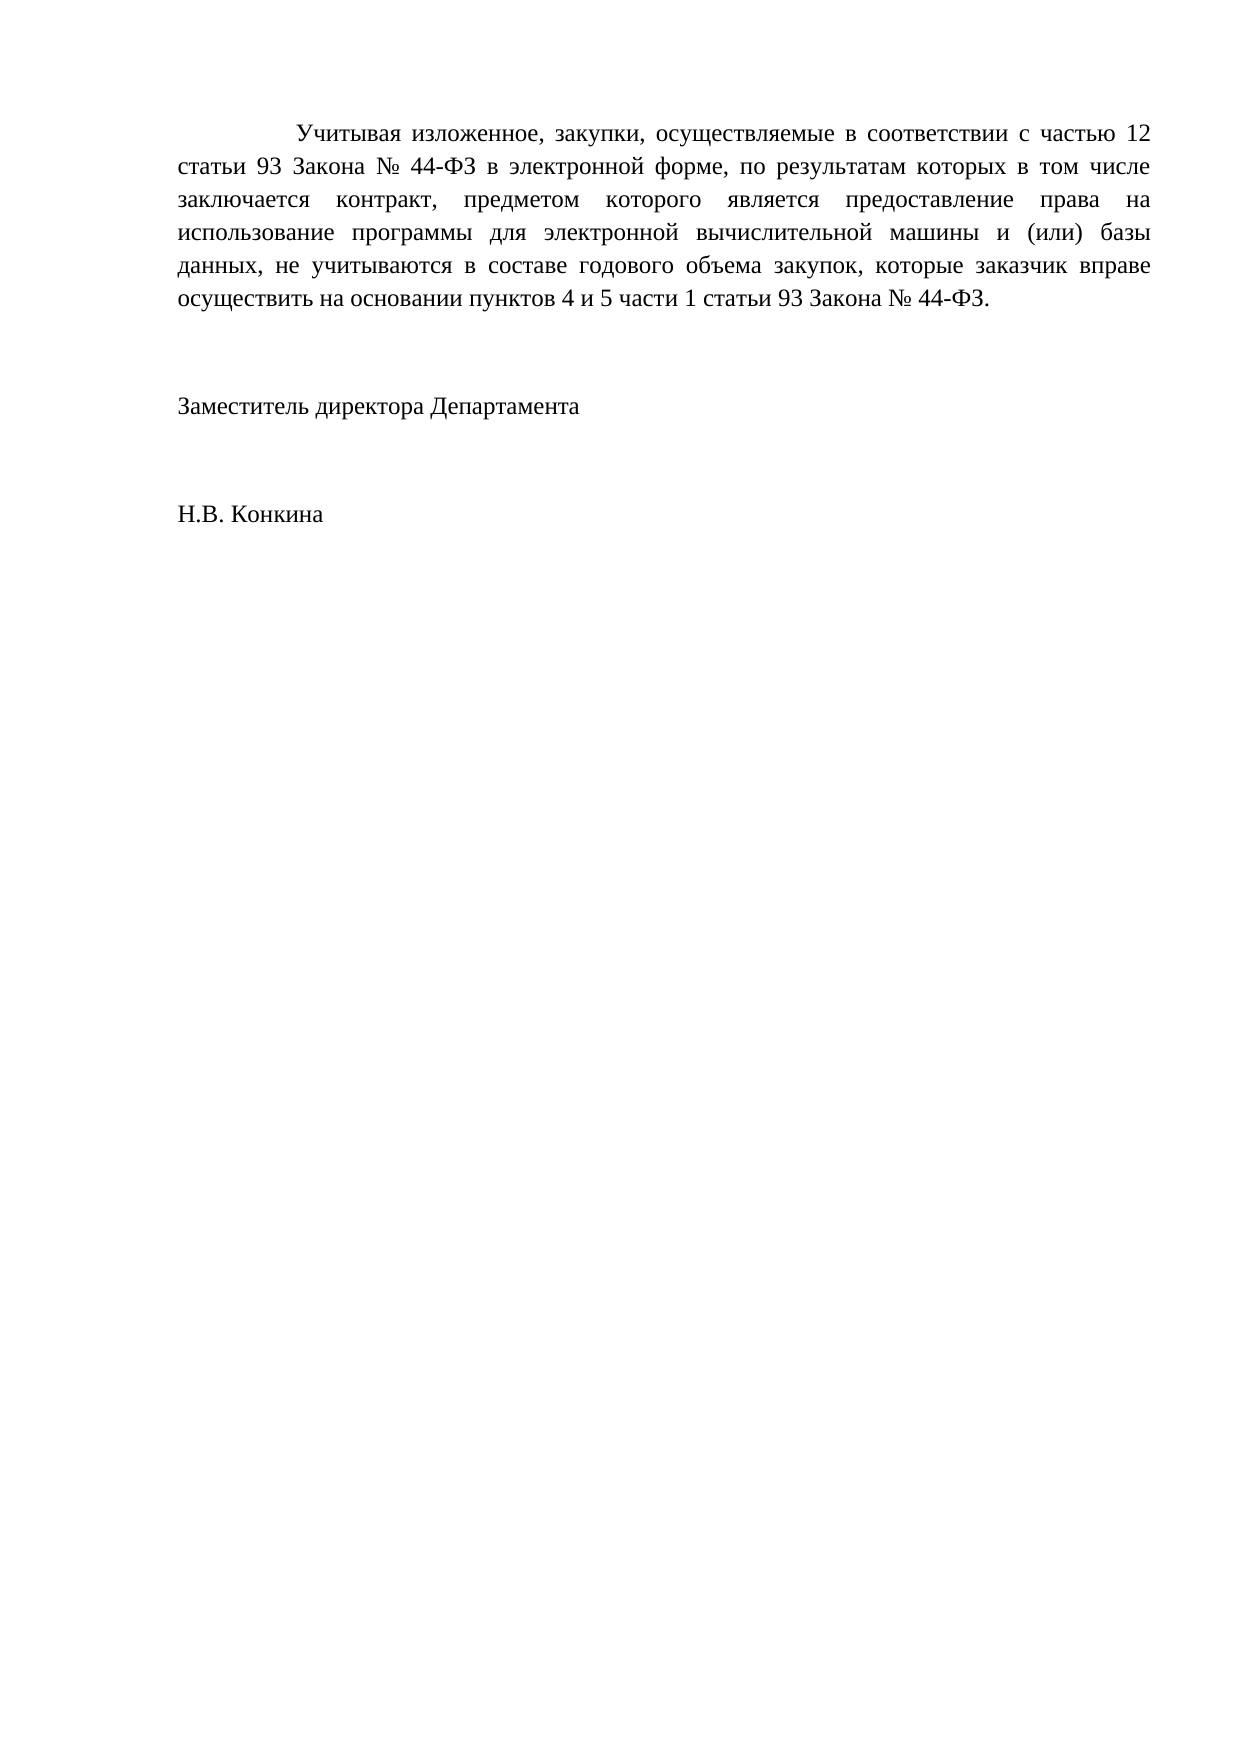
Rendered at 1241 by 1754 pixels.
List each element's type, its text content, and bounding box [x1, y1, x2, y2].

text Н.В. Конкина [177, 499, 1152, 527]
text Заместитель директора Департамента [177, 391, 1152, 420]
text Учитывая изложенное, закупки, осуществляемые в соответствии с частью 12 статьи 93 Закона № 44-ФЗ в электронной форме, по результатам которых в том числе заключается контракт, предметом которого является предоставление права на использование программы для электронной вычислительной машины и (или) базы данных, не учитываются в составе годового объема закупок, которые заказчик вправе осуществить на основании пунктов 4 и 5 части 1 статьи 93 Закона № 44-ФЗ. [177, 118, 1152, 312]
